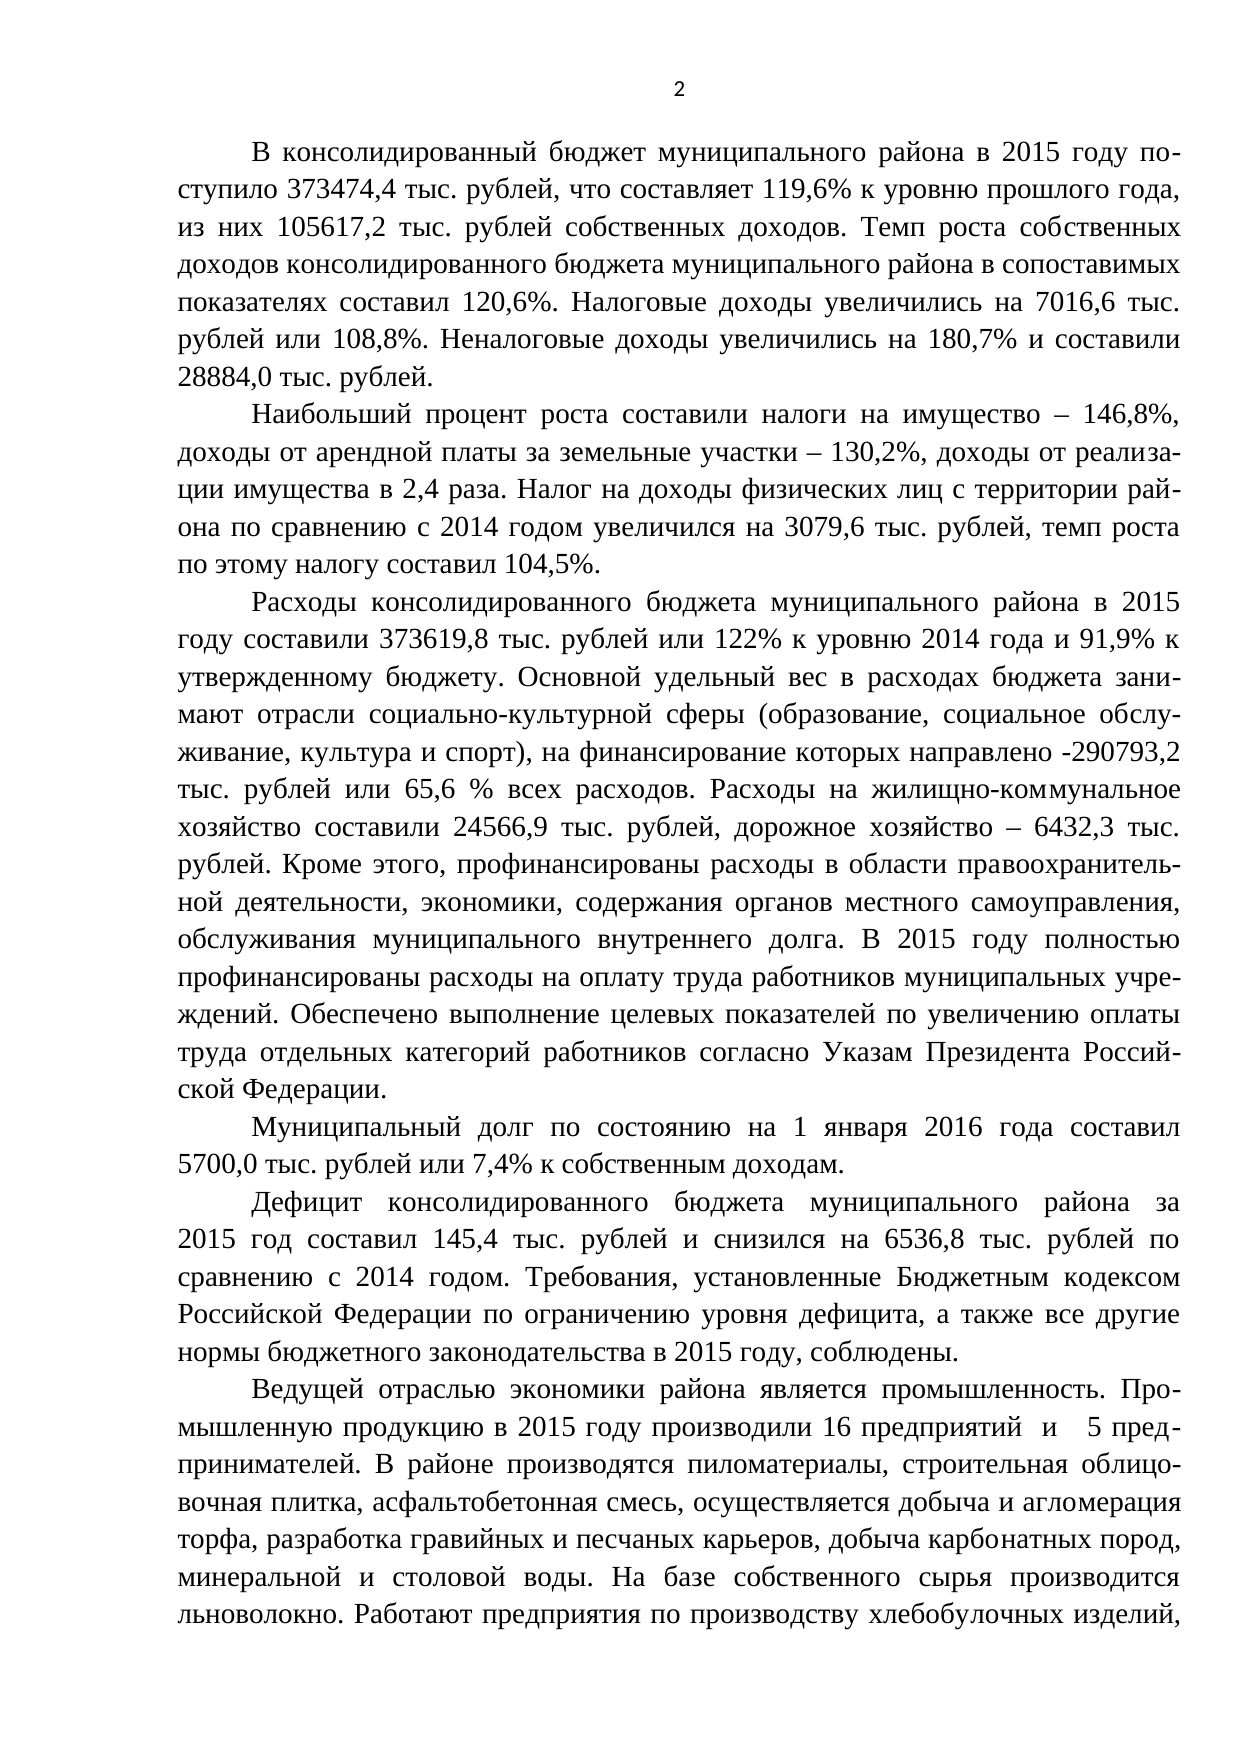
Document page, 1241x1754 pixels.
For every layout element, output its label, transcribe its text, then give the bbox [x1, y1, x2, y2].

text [177, 1367, 1181, 1630]
text Наибольший процент роста составили налоги на имущество – 146,8%, доходы от арендной платы за земельные участки – 130,2%, доходы от реализации имущества в 2,4 раза. Налог на доходы физических лиц с территории района по сравнению с 2014 годом увеличился на 3079,6 тыс. рублей, темп роста по этому налогу составил 104,5%. [177, 392, 1181, 580]
text Дефицит консолидированного бюджета муниципального района за 2015 год составил 145,4 тыс. рублей и снизился на 6536,8 тыс. рублей по сравнению с 2014 годом. Требования, установленные Бюджетным кодексом Российской Федерации по ограничению уровня дефицита, а также все другие нормы бюджетного законодательства в 2015 году, соблюдены. [177, 1180, 1181, 1367]
text Расходы консолидированного бюджета муниципального района в 2015 году составили 373619,8 тыс. рублей или 122% к уровню 2014 года и 91,9% к утвержденному бюджету. Основной удельный вес в расходах бюджета занимают отрасли социально-культурной сферы (образование, социальное обслуживание, культура и спорт), на финансирование которых направлено -290793,2 тыс. рублей или 65,6 % всех расходов. Расходы на жилищно-коммунальное хозяйство составили 24566,9 тыс. рублей, дорожное хозяйство – 6432,3 тыс. рублей. Кроме этого, профинансированы расходы в области правоохранительной деятельности, экономики, содержания органов местного самоуправления, обслуживания муниципального внутреннего долга. В 2015 году полностью профинансированы расходы на оплату труда работников муниципальных учреждений. Обеспечено выполнение целевых показателей по увеличению оплаты труда отдельных категорий работников согласно Указам Президента Российской Федерации. [177, 580, 1181, 1105]
text Муниципальный долг по состоянию на 1 января 2016 года составил 5700,0 тыс. рублей или 7,4% к собственным доходам. [177, 1105, 1181, 1180]
text В консолидированный бюджет муниципального района в 2015 году поступило 373474,4 тыс. рублей, что составляет 119,6% к уровню прошлого года, из них 105617,2 тыс. рублей собственных доходов. Темп роста собственных доходов консолидированного бюджета муниципального района в сопоставимых показателях составил 120,6%. Налоговые доходы увеличились на 7016,6 тыс. рублей или 108,8%. Неналоговые доходы увеличились на 180,7% и составили 28884,0 тыс. рублей. [177, 130, 1181, 392]
